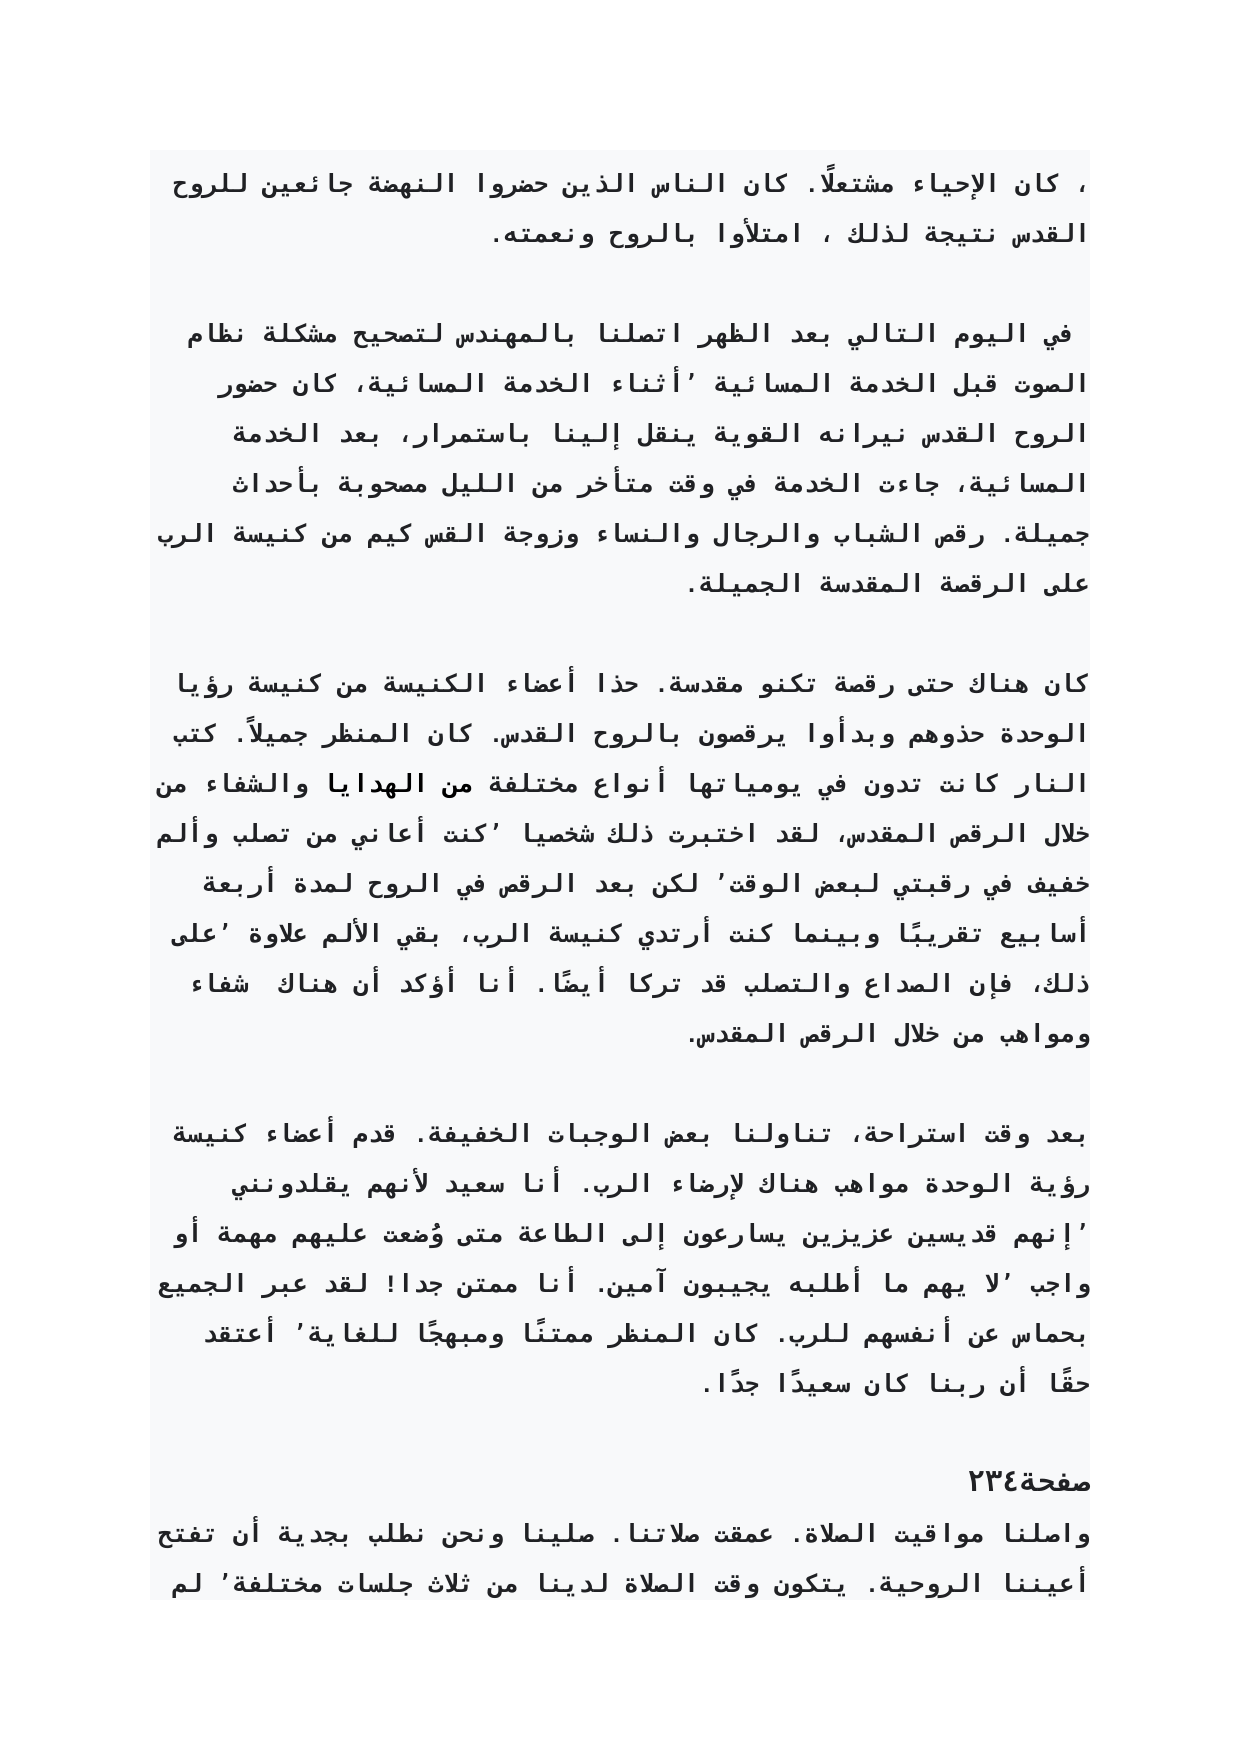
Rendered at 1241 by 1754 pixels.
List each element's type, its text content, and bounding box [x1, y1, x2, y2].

text صفحة٢٣٤ [150, 1450, 1090, 1500]
text كان هناك حتى رقصة تكنو مقدسة. حذا أعضاء الكنيسة من كنيسة رؤيا الوحدة حذوهم وبدأوا يرقصون بالروح القدس. كان المنظر جميلاً. كتب النار كانت تدون في يومياتها أنواع مختلفة من الهدايا والشفاء من خلال الرقص المقدس، لقد اختبرت ذلك شخصيا ٬كنت أعاني من تصلب وألم خفيف في رقبتي لبعض الوقت٬ لكن بعد الرقص في الروح لمدة أربعة أسابيع تقريبًا وبينما كنت أرتدي كنيسة الرب، بقي الألم علاوة ٬على ذلك، فإن الصداع والتصلب قد تركا أيضًا. أنا أؤكد أن هناك شفاء ومواهب من خلال الرقص المقدس. [150, 650, 1090, 1050]
text في اليوم التالي بعد الظهر اتصلنا بالمهندس لتصحيح مشكلة نظام الصوت قبل الخدمة المسائية ٬أثناء الخدمة المسائية، كان حضور الروح القدس نيرانه القوية ينقل إلينا باستمرار، بعد الخدمة المسائية، جاءت الخدمة في وقت متأخر من الليل مصحوبة بأحداث جميلة. رقص الشباب والرجال والنساء وزوجة القس كيم من كنيسة الرب على الرقصة المقدسة الجميلة. [150, 300, 1090, 600]
text بعد وقت استراحة، تناولنا بعض الوجبات الخفيفة. قدم أعضاء كنيسة رؤية الوحدة مواهب هناك لإرضاء الرب. أنا سعيد لأنهم يقلدونني ٬إنهم قديسين عزيزين يسارعون إلى الطاعة متى وُضعت عليهم مهمة أو واجب ٬لا يهم ما أطلبه يجيبون آمين. أنا ممتن جدا! لقد عبر الجميع بحماس عن أنفسهم للرب. كان المنظر ممتنًا ومبهجًا للغاية٬ أعتقد حقًا أن ربنا كان سعيدًا جدًا. [150, 1100, 1090, 1400]
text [150, 1500, 1090, 1600]
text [150, 150, 1090, 250]
